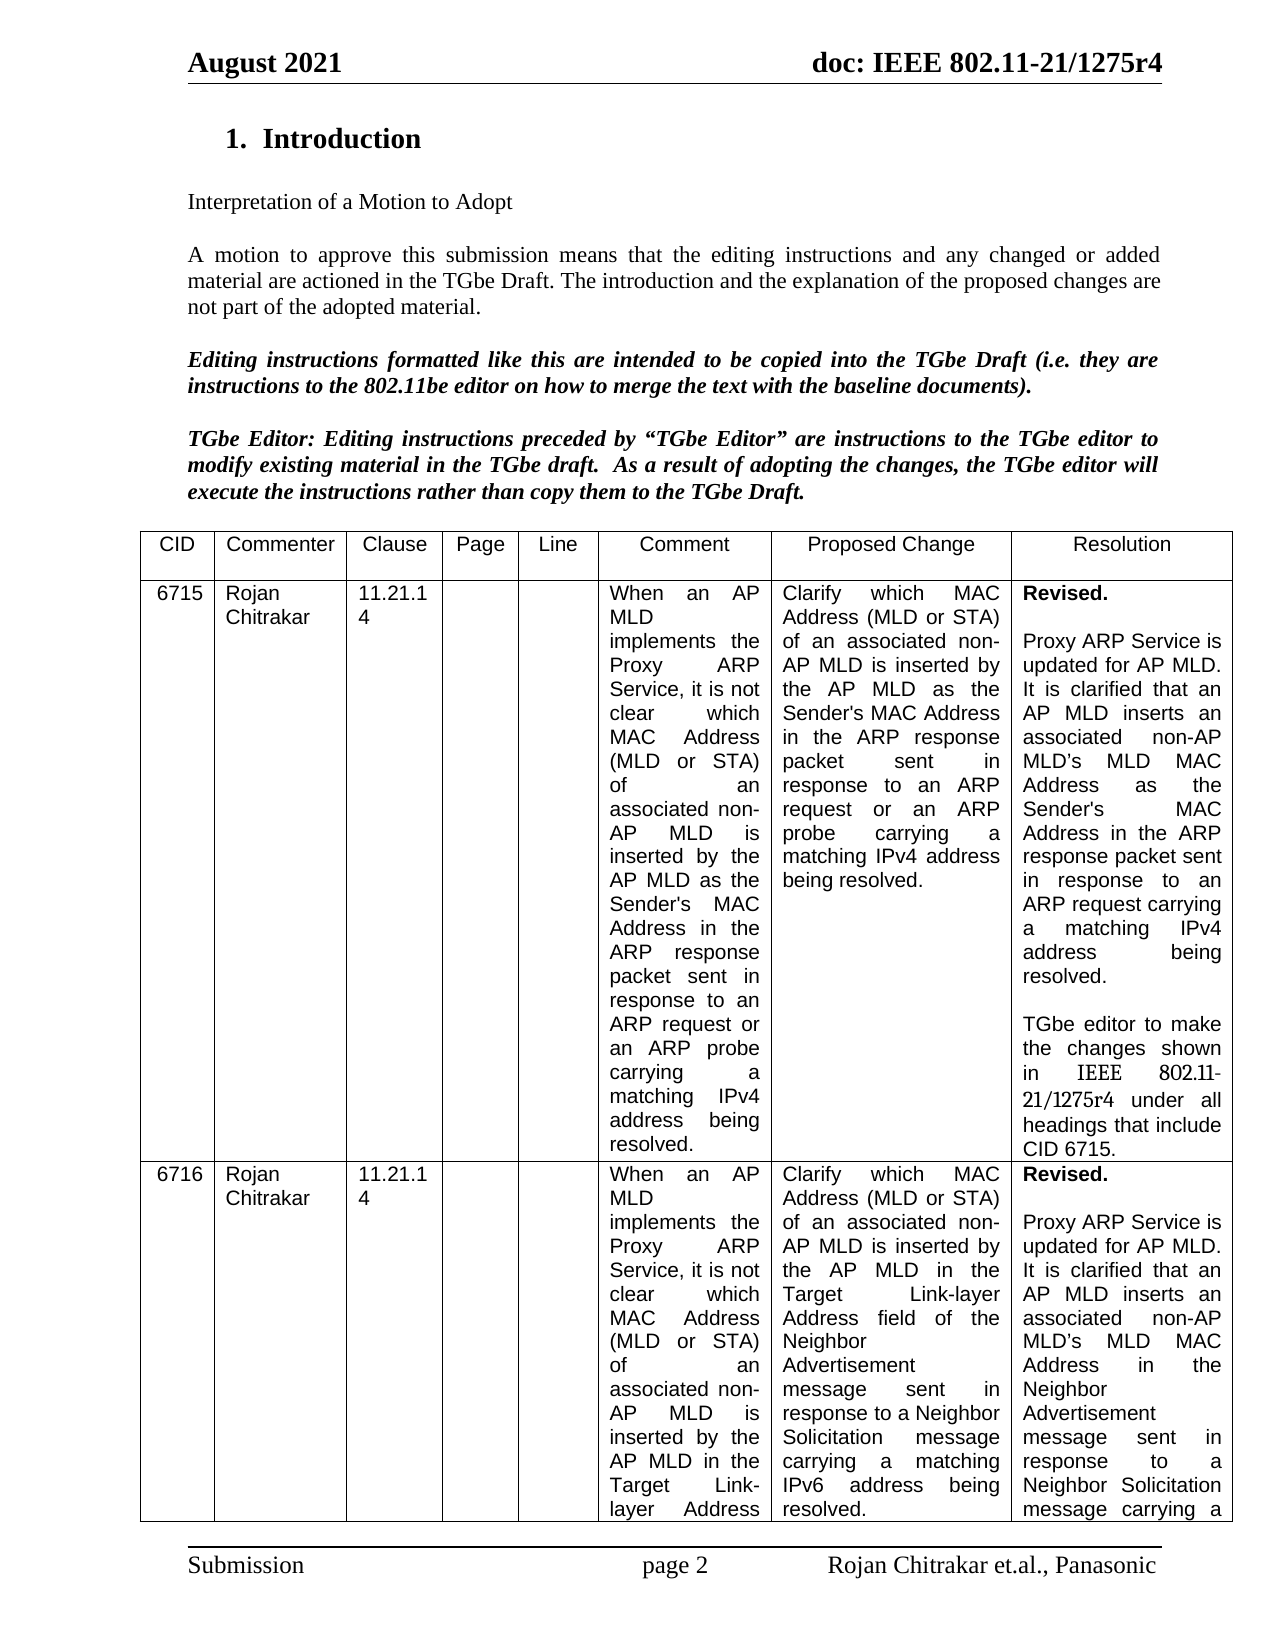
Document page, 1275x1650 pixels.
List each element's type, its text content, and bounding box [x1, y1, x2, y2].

list Introduction [225, 121, 1162, 154]
table_cell 6715 [141, 581, 214, 1161]
table_cell Rojan Chitrakar [215, 581, 346, 1161]
table_header CID [141, 532, 214, 580]
table_header Clause [347, 532, 442, 580]
table_cell [519, 581, 598, 1161]
table_cell [443, 1162, 518, 1521]
text TGbe Editor: Editing instructions preceded by “TGbe Editor” are instructions to the TGbe editor to modify existing material in the TGbe draft. As a result of adopting the changes, the TGbe editor will execute the instructions rather than copy them to the TGbe Draft. [187, 425, 1162, 504]
table_header Resolution [1012, 532, 1232, 580]
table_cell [772, 1162, 1011, 1521]
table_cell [1012, 1162, 1232, 1521]
table_cell 6716 [141, 1162, 214, 1521]
table_cell 11.21.14 [347, 1162, 442, 1521]
table_cell Revised. Proxy ARP Service is updated for AP MLD. It is clarified that an AP MLD inserts an associated non-AP MLD’s MLD MAC Address as the Sender's MAC Address in the ARP response packet sent in response to an ARP request carrying a matching IPv4 address being resolved. TGbe editor to make the changes shown in under all headings that include CID 6715. [1012, 581, 1232, 1161]
text A motion to approve this submission means that the editing instructions and any changed or added material are actioned in the TGbe Draft. The introduction and the explanation of the proposed changes are not part of the adopted material. [187, 241, 1162, 320]
table_cell When an AP MLD implements the Proxy ARP Service, it is not clear which MAC Address (MLD or STA) of an associated non-AP MLD is inserted by the AP MLD as the Sender's MAC Address in the ARP response packet sent in response to an ARP request or an ARP probe carrying a matching IPv4 address being resolved. [599, 581, 771, 1161]
text Editing instructions formatted like this are intended to be copied into the TGbe Draft (i.e. they are instructions to the 802.11be editor on how to merge the text with the baseline documents). [187, 346, 1162, 399]
table_cell Rojan Chitrakar [215, 1162, 346, 1521]
table_cell Clarify which MAC Address (MLD or STA) of an associated non-AP MLD is inserted by the AP MLD as the Sender's MAC Address in the ARP response packet sent in response to an ARP request or an ARP probe carrying a matching IPv4 address being resolved. [772, 581, 1011, 1161]
table_cell [443, 581, 518, 1161]
table_header Page [443, 532, 518, 580]
text Interpretation of a Motion to Adopt [187, 188, 1162, 214]
table_header Proposed Change [772, 532, 1011, 580]
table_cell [599, 1162, 771, 1521]
table_header Commenter [215, 532, 346, 580]
table_header Line [519, 532, 598, 580]
table_cell 11.21.14 [347, 581, 442, 1161]
table_cell [519, 1162, 598, 1521]
table_header Comment [599, 532, 771, 580]
